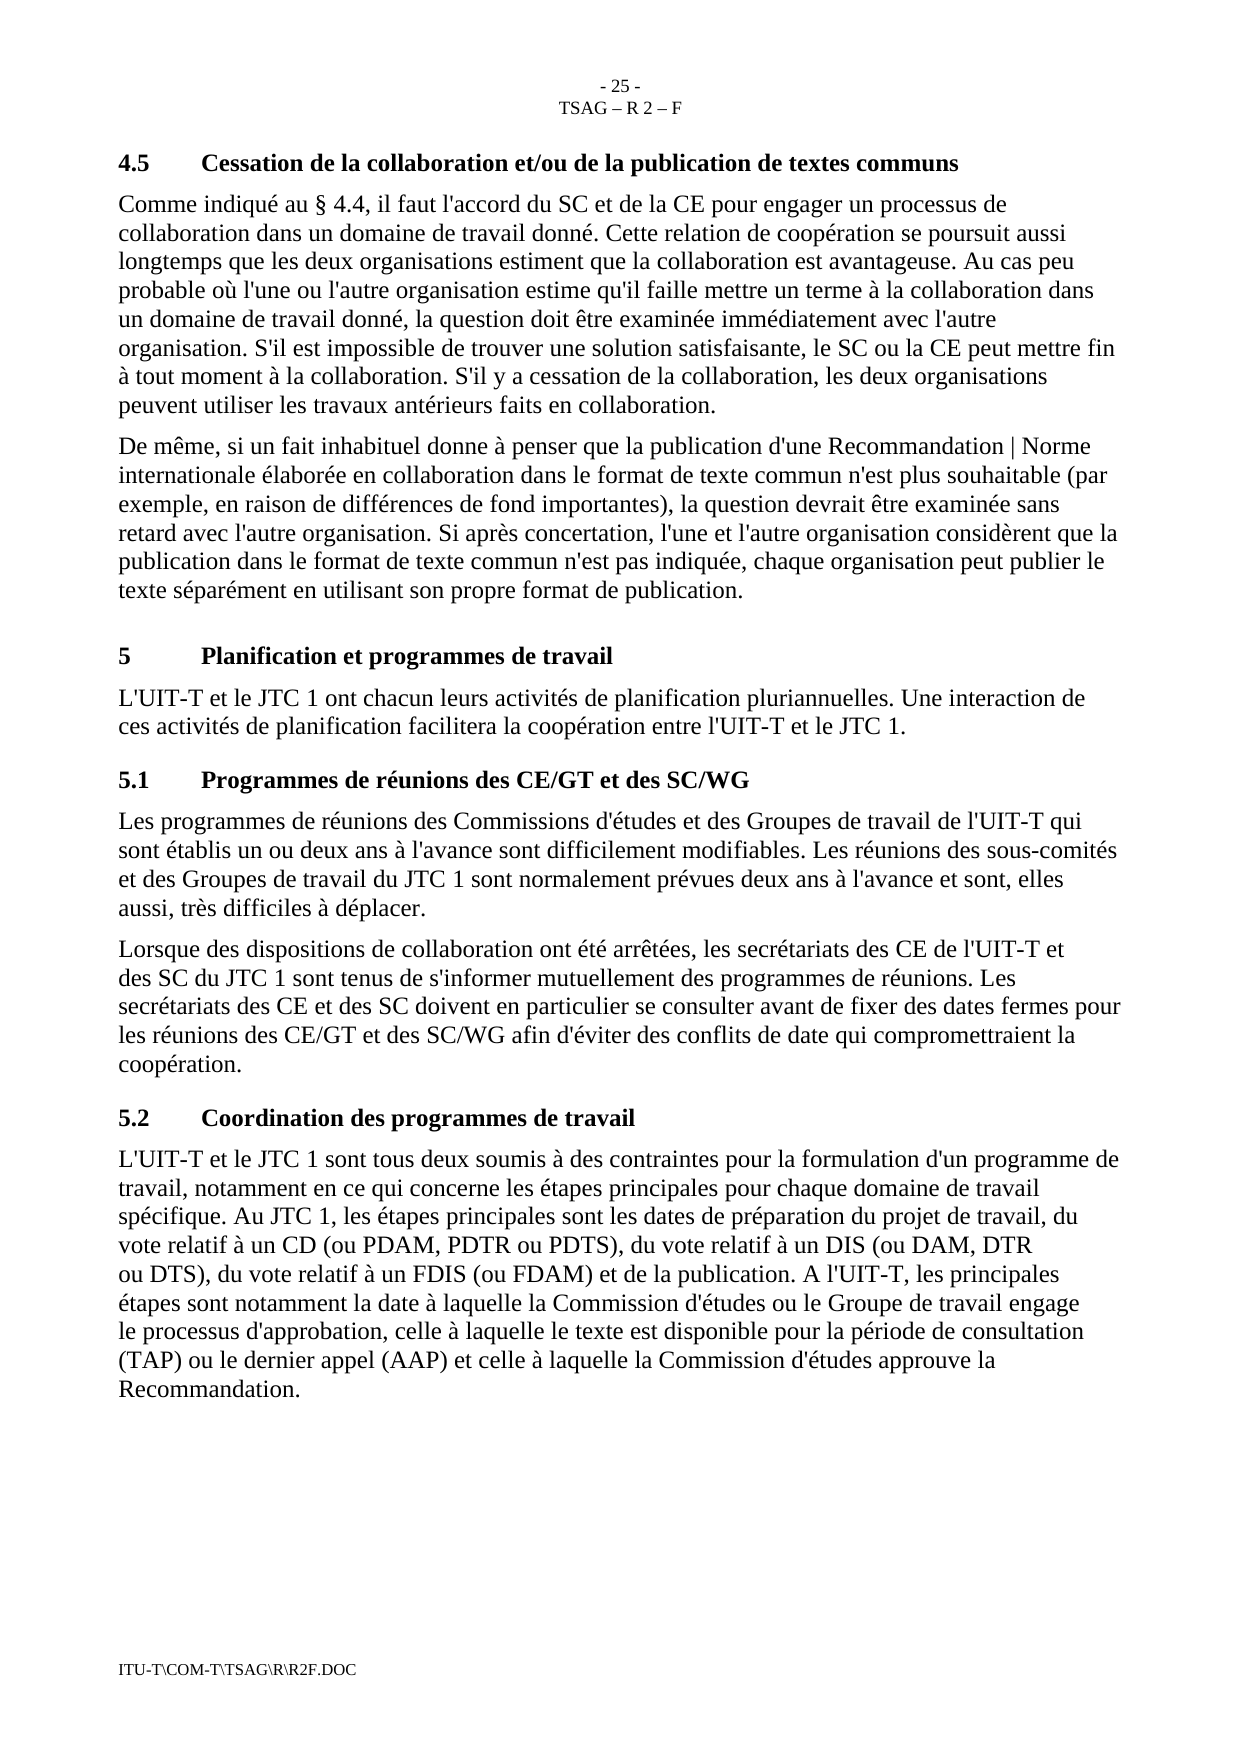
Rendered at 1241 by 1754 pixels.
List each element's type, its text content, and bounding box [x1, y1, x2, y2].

text De même, si un fait inhabituel donne à penser que la publication d'une Recommandation | Norme internationale élaborée en collaboration dans le format de texte commun n'est plus souhaitable (par exemple, en raison de différences de fond importantes), la question devrait être examinée sans retard avec l'autre organisation. Si après concertation, l'une et l'autre organisation considèrent que la publication dans le format de texte commun n'est pas indiquée, chaque organisation peut publier le texte séparément en utilisant son propre format de publication. [118, 431, 1122, 604]
subtitle 5 Planification et programmes de travail [118, 641, 1122, 670]
text Comme indiqué au § 4.4, il faut l'accord du SC et de la CE pour engager un processus de collaboration dans un domaine de travail donné. Cette relation de coopération se poursuit aussi longtemps que les deux organisations estiment que la collaboration est avantageuse. Au cas peu probable où l'une ou l'autre organisation estime qu'il faille mettre un terme à la collaboration dans un domaine de travail donné, la question doit être examinée immédiatement avec l'autre organisation. S'il est impossible de trouver une solution satisfaisante, le SC ou la CE peut mettre fin à tout moment à la collaboration. S'il y a cessation de la collaboration, les deux organisations peuvent utiliser les travaux antérieurs faits en collaboration. [118, 189, 1122, 419]
text Les programmes de réunions des Commissions d'études et des Groupes de travail de l'UIT-T qui sont établis un ou deux ans à l'avance sont difficilement modifiables. Les réunions des sous-comités et des Groupes de travail du JTC 1 sont normalement prévues deux ans à l'avance et sont, elles aussi, très difficiles à déplacer. [118, 806, 1122, 921]
subtitle 4.5 Cessation de la collaboration et/ou de la publication de textes communs [118, 148, 1122, 176]
text Lorsque des dispositions de collaboration ont été arrêtées, les secrétariats des CE de l'UIT-T et des SC du JTC 1 sont tenus de s'informer mutuellement des programmes de réunions. Les secrétariats des CE et des SC doivent en particulier se consulter avant de fixer des dates fermes pour les réunions des CE/GT et des SC/WG afin d'éviter des conflits de date qui compromettraient la coopération. [118, 934, 1122, 1078]
subtitle 5.1 Programmes de réunions des CE/GT et des SC/WG [118, 765, 1122, 794]
subtitle 5.2 Coordination des programmes de travail [118, 1103, 1122, 1131]
text L'UIT-T et le JTC 1 sont tous deux soumis à des contraintes pour la formulation d'un programme de travail, notamment en ce qui concerne les étapes principales pour chaque domaine de travail spécifique. Au JTC 1, les étapes principales sont les dates de préparation du projet de travail, du vote relatif à un CD (ou PDAM, PDTR ou PDTS), du vote relatif à un DIS (ou DAM, DTR ou DTS), du vote relatif à un FDIS (ou FDAM) et de la publication. A l'UIT-T, les principales étapes sont notamment la date à laquelle la Commission d'études ou le Groupe de travail engage le processus d'approbation, celle à laquelle le texte est disponible pour la période de consultation (TAP) ou le dernier appel (AAP) et celle à laquelle la Commission d'études approuve la Recommandation. [118, 1144, 1122, 1403]
text L'UIT-T et le JTC 1 ont chacun leurs activités de planification pluriannuelles. Une interaction de ces activités de planification facilitera la coopération entre l'UIT-T et le JTC 1. [118, 683, 1122, 740]
